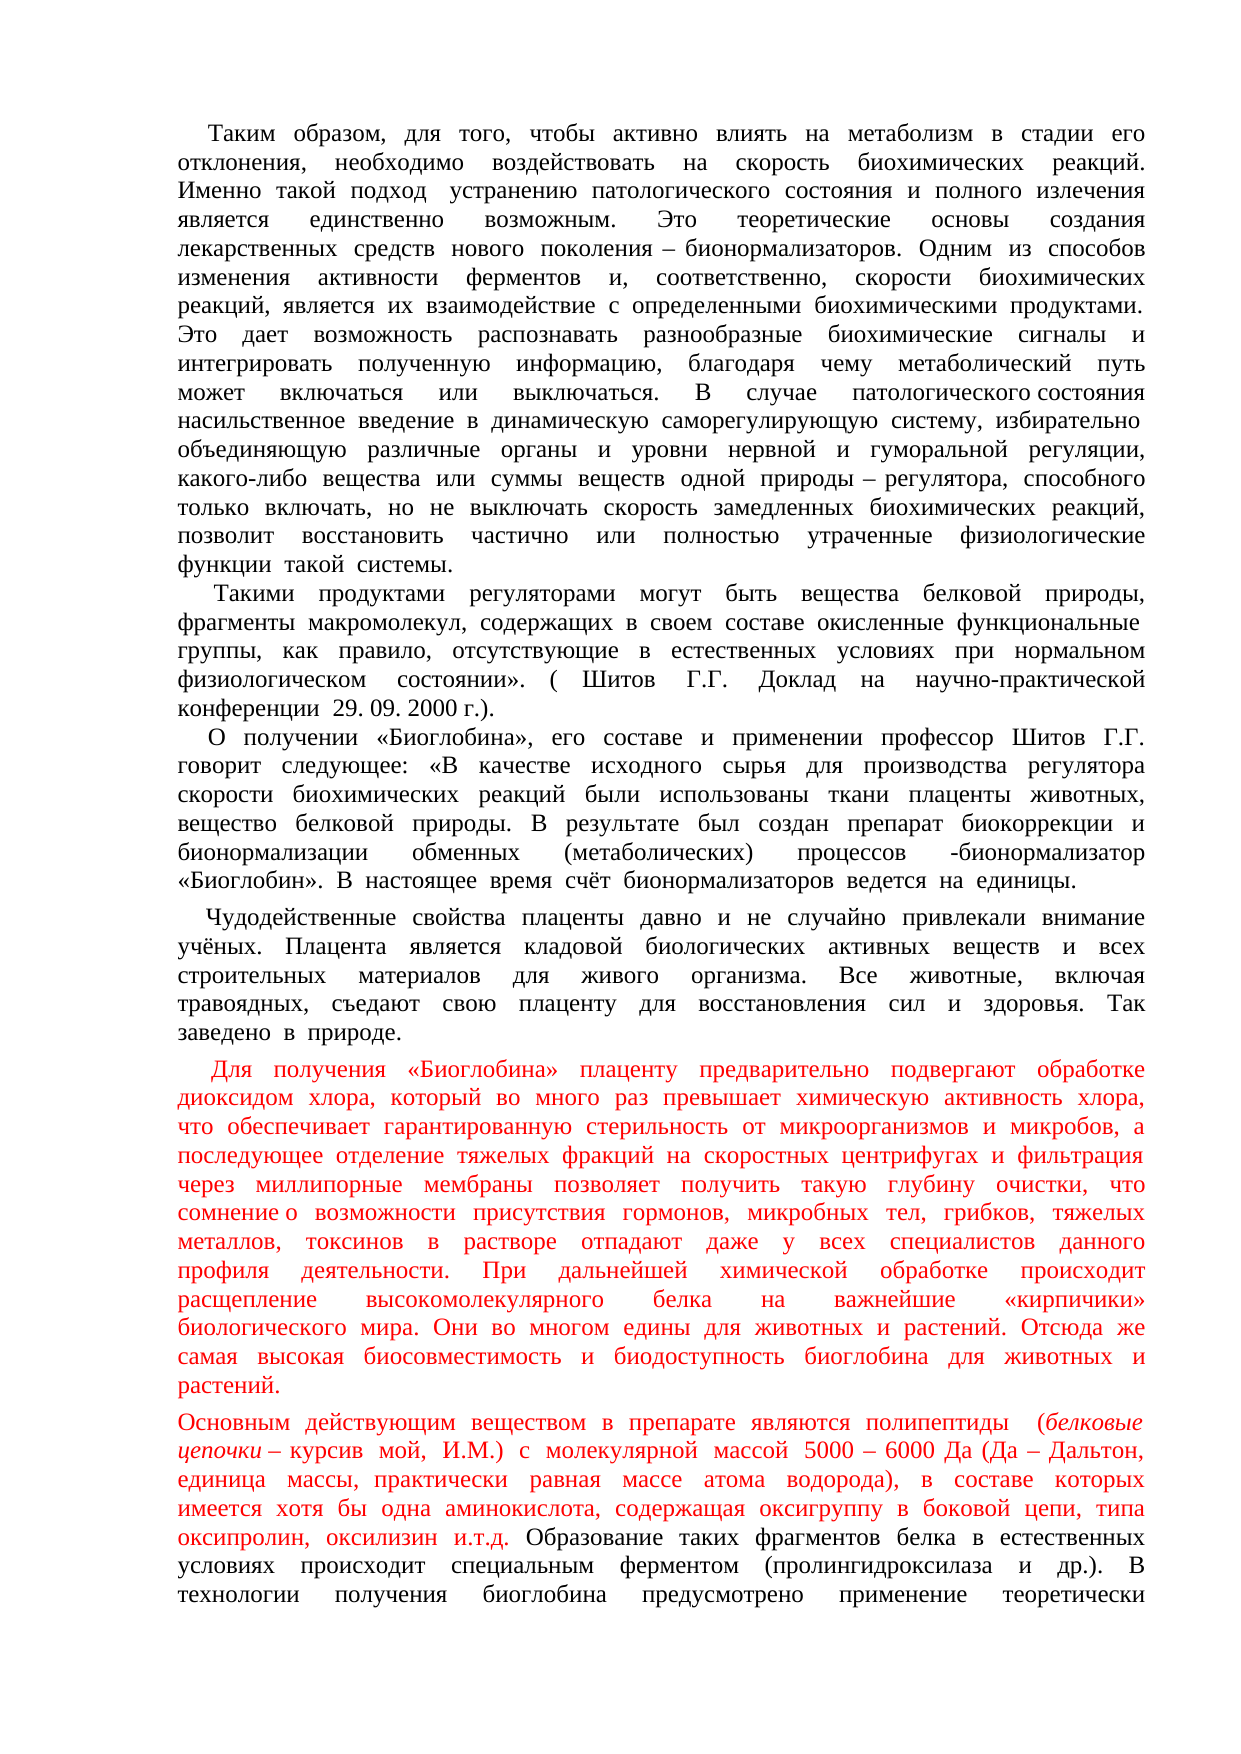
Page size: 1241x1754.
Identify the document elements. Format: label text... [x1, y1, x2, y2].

text О получении «Биоглобина», его составе и применении профессор Шитов Г.Г. говорит следующее: «В качестве исходного сырья для производства регулятора скорости биохимических реакций были использованы ткани плаценты животных, вещество белковой природы. В результате был создан препарат биокоррекции и бионормализации обменных (метаболических) процессов -бионормализатор «Биоглобин». В настоящее время счёт бионормализаторов ведется на единицы. [177, 722, 1152, 894]
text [177, 1407, 1152, 1608]
text Чудодейственные свойства плаценты давно и не случайно привлекали внимание учёных. Плацента является кладовой биологических активных веществ и всех строительных материалов для живого организма. Все животные, включая травоядных, съедают свою плаценту для восстановления сил и здоровья. Так заведено в природе. [177, 902, 1152, 1046]
text Таким образом, для того, чтобы активно влиять на метаболизм в стадии его отклонения, необходимо воздействовать на скорость биохимических реакций. Именно такой подход устранению патологического состояния и полного излечения является единственно возможным. Это теоретические основы создания лекарственных средств нового поколения – бионормализаторов. Одним из способов изменения активности ферментов и, соответственно, скорости биохимических реакций, является их взаимодействие с определенными биохимическими продуктами. Это дает возможность распознавать разнообразные биохимические сигналы и интегрировать полученную информацию, благодаря чему метаболический путь может включаться или выключаться. В случае патологического состояния насильственное введение в динамическую саморегулирующую систему, избирательно объединяющую различные органы и уровни нервной и гуморальной регуляции, какого-либо вещества или суммы веществ одной природы – регулятора, способного только включать, но не выключать скорость замедленных биохимических реакций, позволит восстановить частично или полностью утраченные физиологические функции такой системы. [177, 118, 1152, 578]
text Такими продуктами регуляторами могут быть вещества белковой природы, фрагменты макромолекул, содержащих в своем составе окисленные функциональные группы, как правило, отсутствующие в естественных условиях при нормальном физиологическом состоянии». ( Шитов Г.Г. Доклад на научно-практической конференции 29. 09. 2000 г.). [177, 578, 1152, 722]
text Для получения «Биоглобина» плаценту предварительно подвергают обработке диоксидом хлора, который во много раз превышает химическую активность хлора, что обеспечивает гарантированную стерильность от микроорганизмов и микробов, а последующее отделение тяжелых фракций на скоростных центрифугах и фильтрация через миллипорные мембраны позволяет получить такую глубину очистки, что сомнение о возможности присутствия гормонов, микробных тел, грибков, тяжелых металлов, токсинов в растворе отпадают даже у всех специалистов данного профиля деятельности. При дальнейшей химической обработке происходит расщепление высокомолекулярного белка на важнейшие «кирпичики» биологического мира. Они во многом едины для животных и растений. Отсюда же самая высокая биосовместимость и биодоступность биоглобина для животных и растений. [177, 1054, 1152, 1399]
